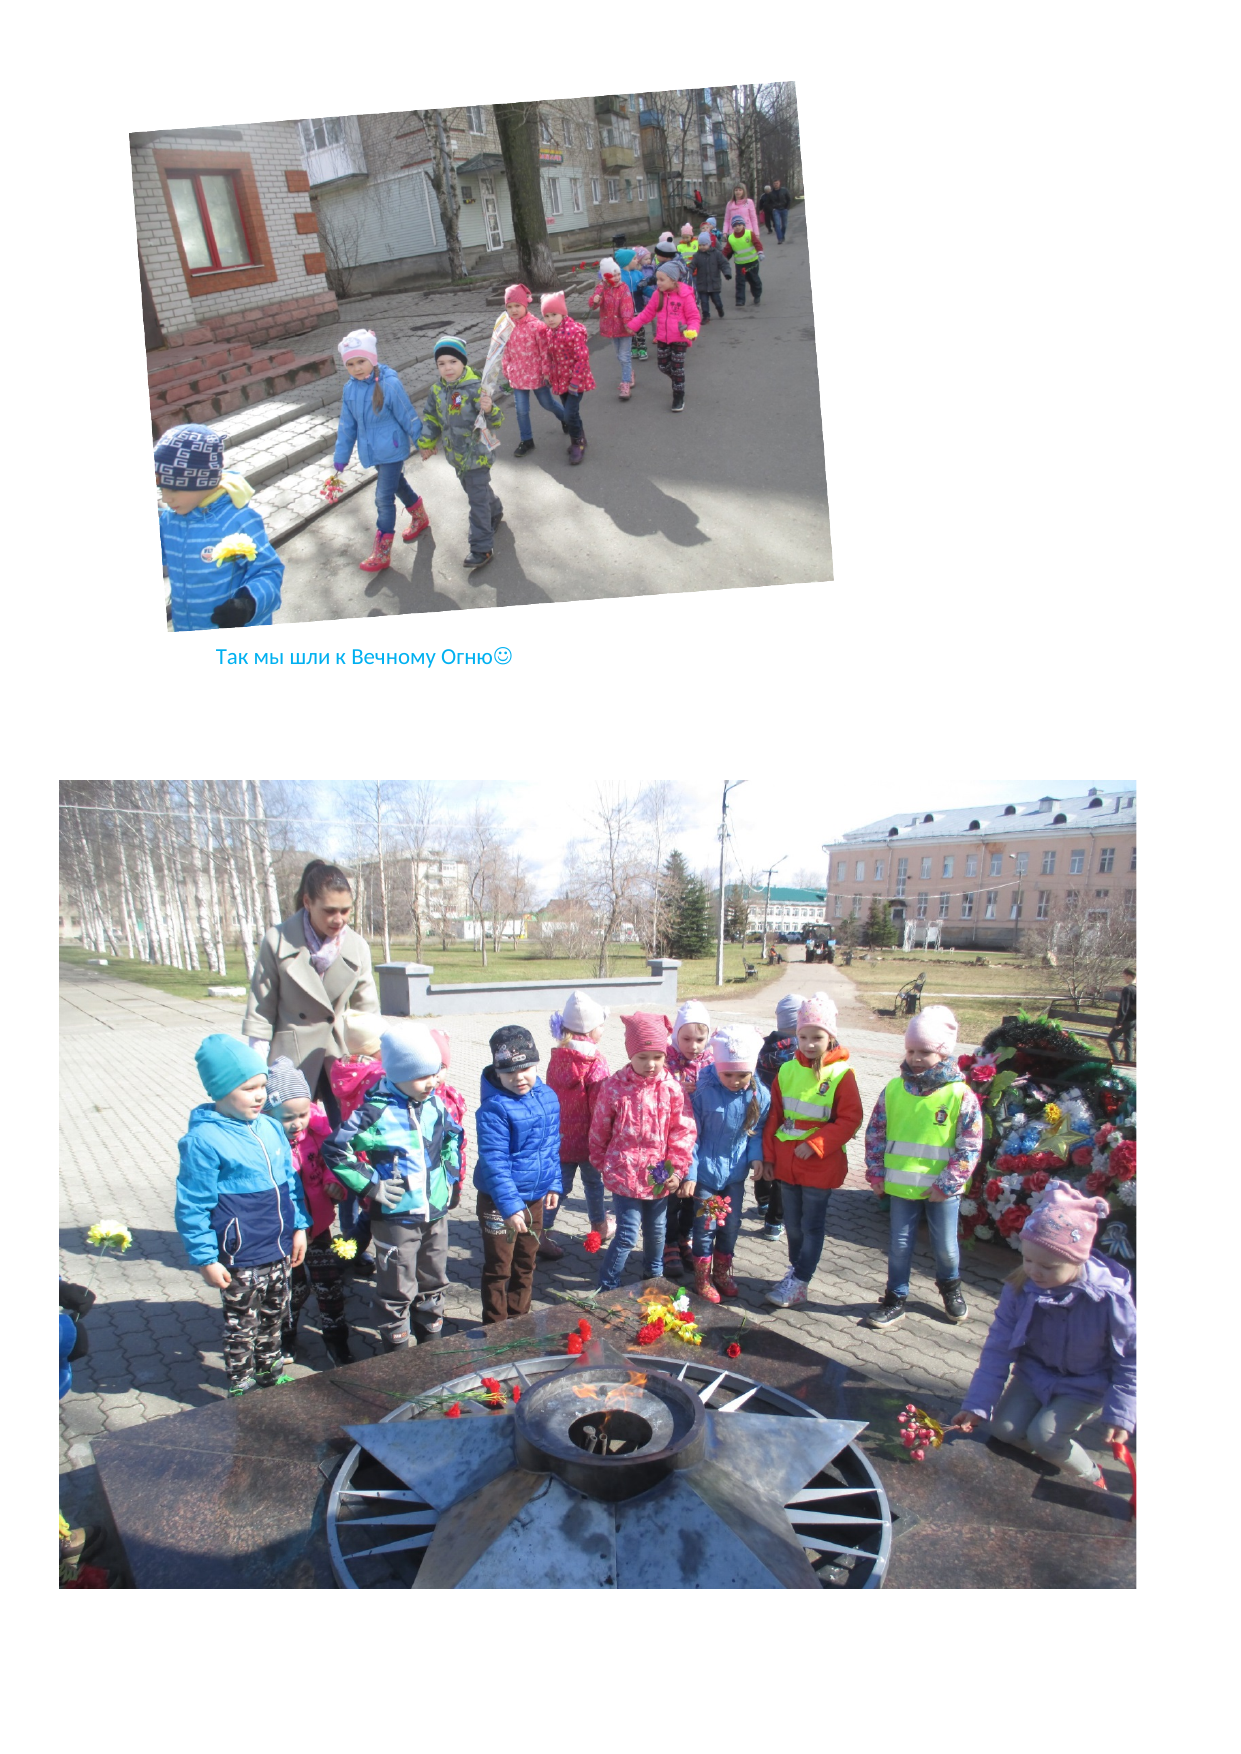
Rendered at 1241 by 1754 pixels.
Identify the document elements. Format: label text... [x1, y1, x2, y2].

picture [129, 81, 833, 632]
picture [59, 780, 1137, 1589]
text Так мы шли к Вечному Огню [59, 642, 1181, 670]
